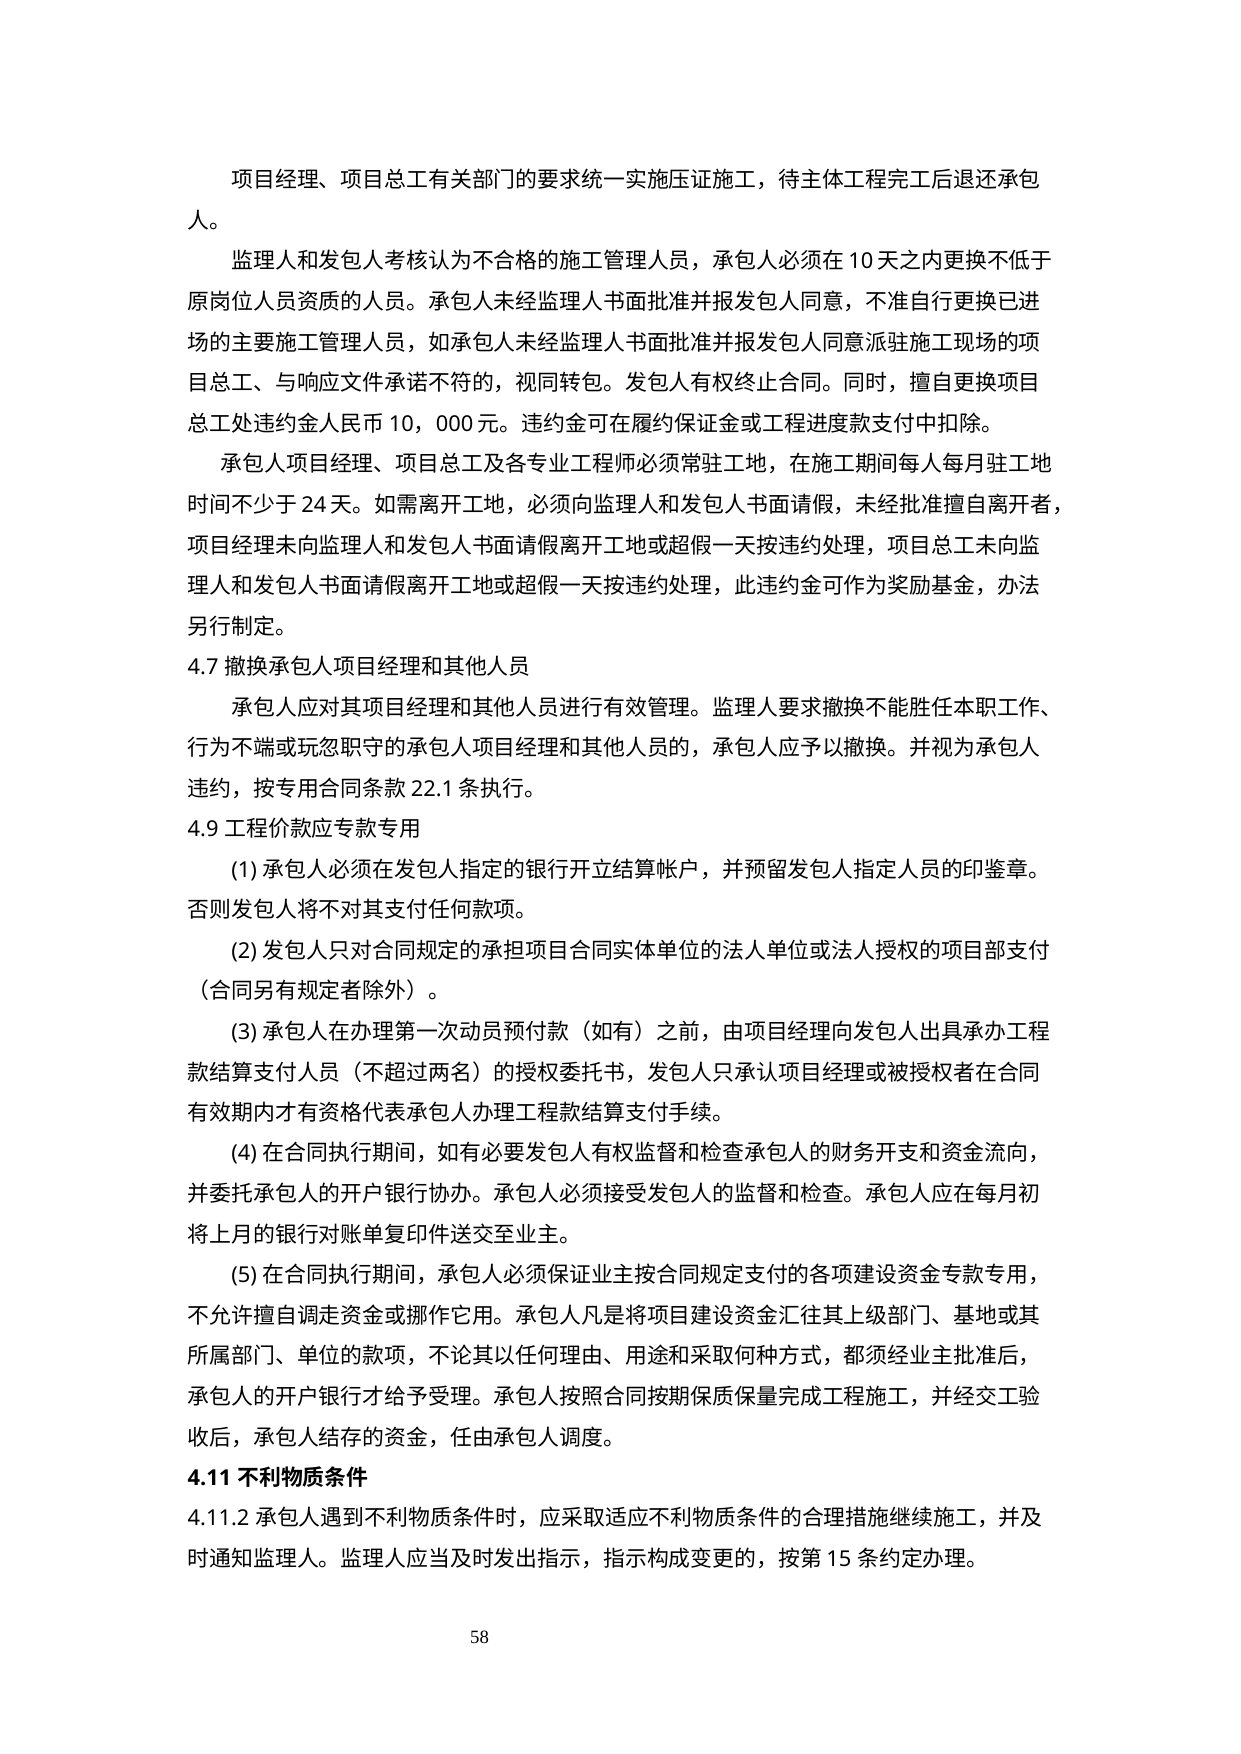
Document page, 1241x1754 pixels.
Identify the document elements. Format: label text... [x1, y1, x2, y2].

text (2) 发包人只对合同规定的承担项目合同实体单位的法人单位或法人授权的项目部支付（合同另有规定者除外）。 [187, 932, 1053, 1006]
text 项目经理、项目总工有关部门的要求统一实施压证施工，待主体工程完工后退还承包人。 [187, 162, 1053, 235]
text (3) 承包人在办理第一次动员预付款（如有）之前，由项目经理向发包人出具承办工程款结算支付人员（不超过两名）的授权委托书，发包人只承认项目经理或被授权者在合同有效期内才有资格代表承包人办理工程款结算支付手续。 [187, 1013, 1053, 1127]
text (1) 承包人必须在发包人指定的银行开立结算帐户，并预留发包人指定人员的印鉴章。否则发包人将不对其支付任何款项。 [187, 851, 1053, 924]
text (4) 在合同执行期间，如有必要发包人有权监督和检查承包人的财务开支和资金流向，并委托承包人的开户银行协办。承包人必须接受发包人的监督和检查。承包人应在每月初将上月的银行对账单复印件送交至业主。 [187, 1135, 1053, 1249]
text 4.9 工程价款应专款专用 [187, 811, 1053, 843]
text 4.11 不利物质条件 [187, 1460, 1053, 1492]
text 监理人和发包人考核认为不合格的施工管理人员，承包人必须在10天之内更换不低于原岗位人员资质的人员。承包人未经监理人书面批准并报发包人同意，不准自行更换已进场的主要施工管理人员，如承包人未经监理人书面批准并报发包人同意派驻施工现场的项目总工、与响应文件承诺不符的，视同转包。发包人有权终止合同。同时，擅自更换项目总工处违约金人民币10，000元。违约金可在履约保证金或工程进度款支付中扣除。 [187, 243, 1053, 438]
text 承包人应对其项目经理和其他人员进行有效管理。监理人要求撤换不能胜任本职工作、行为不端或玩忽职守的承包人项目经理和其他人员的，承包人应予以撤换。并视为承包人违约，按专用合同条款22.1条执行。 [187, 689, 1053, 803]
text 4.7 撤换承包人项目经理和其他人员 [187, 649, 1053, 681]
text 承包人项目经理、项目总工及各专业工程师必须常驻工地，在施工期间每人每月驻工地时间不少于24天。如需离开工地，必须向监理人和发包人书面请假，未经批准擅自离开者，项目经理未向监理人和发包人书面请假离开工地或超假一天按违约处理，项目总工未向监理人和发包人书面请假离开工地或超假一天按违约处理，此违约金可作为奖励基金，办法另行制定。 [187, 446, 1053, 641]
text (5) 在合同执行期间，承包人必须保证业主按合同规定支付的各项建设资金专款专用，不允许擅自调走资金或挪作它用。承包人凡是将项目建设资金汇往其上级部门、基地或其所属部门、单位的款项，不论其以任何理由、用途和采取何种方式，都须经业主批准后，承包人的开户银行才给予受理。承包人按照合同按期保质保量完成工程施工，并经交工验收后，承包人结存的资金，任由承包人调度。 [187, 1257, 1053, 1452]
text 4.11.2 承包人遇到不利物质条件时，应采取适应不利物质条件的合理措施继续施工，并及时通知监理人。监理人应当及时发出指示，指示构成变更的，按第15 条约定办理。 [187, 1500, 1053, 1573]
